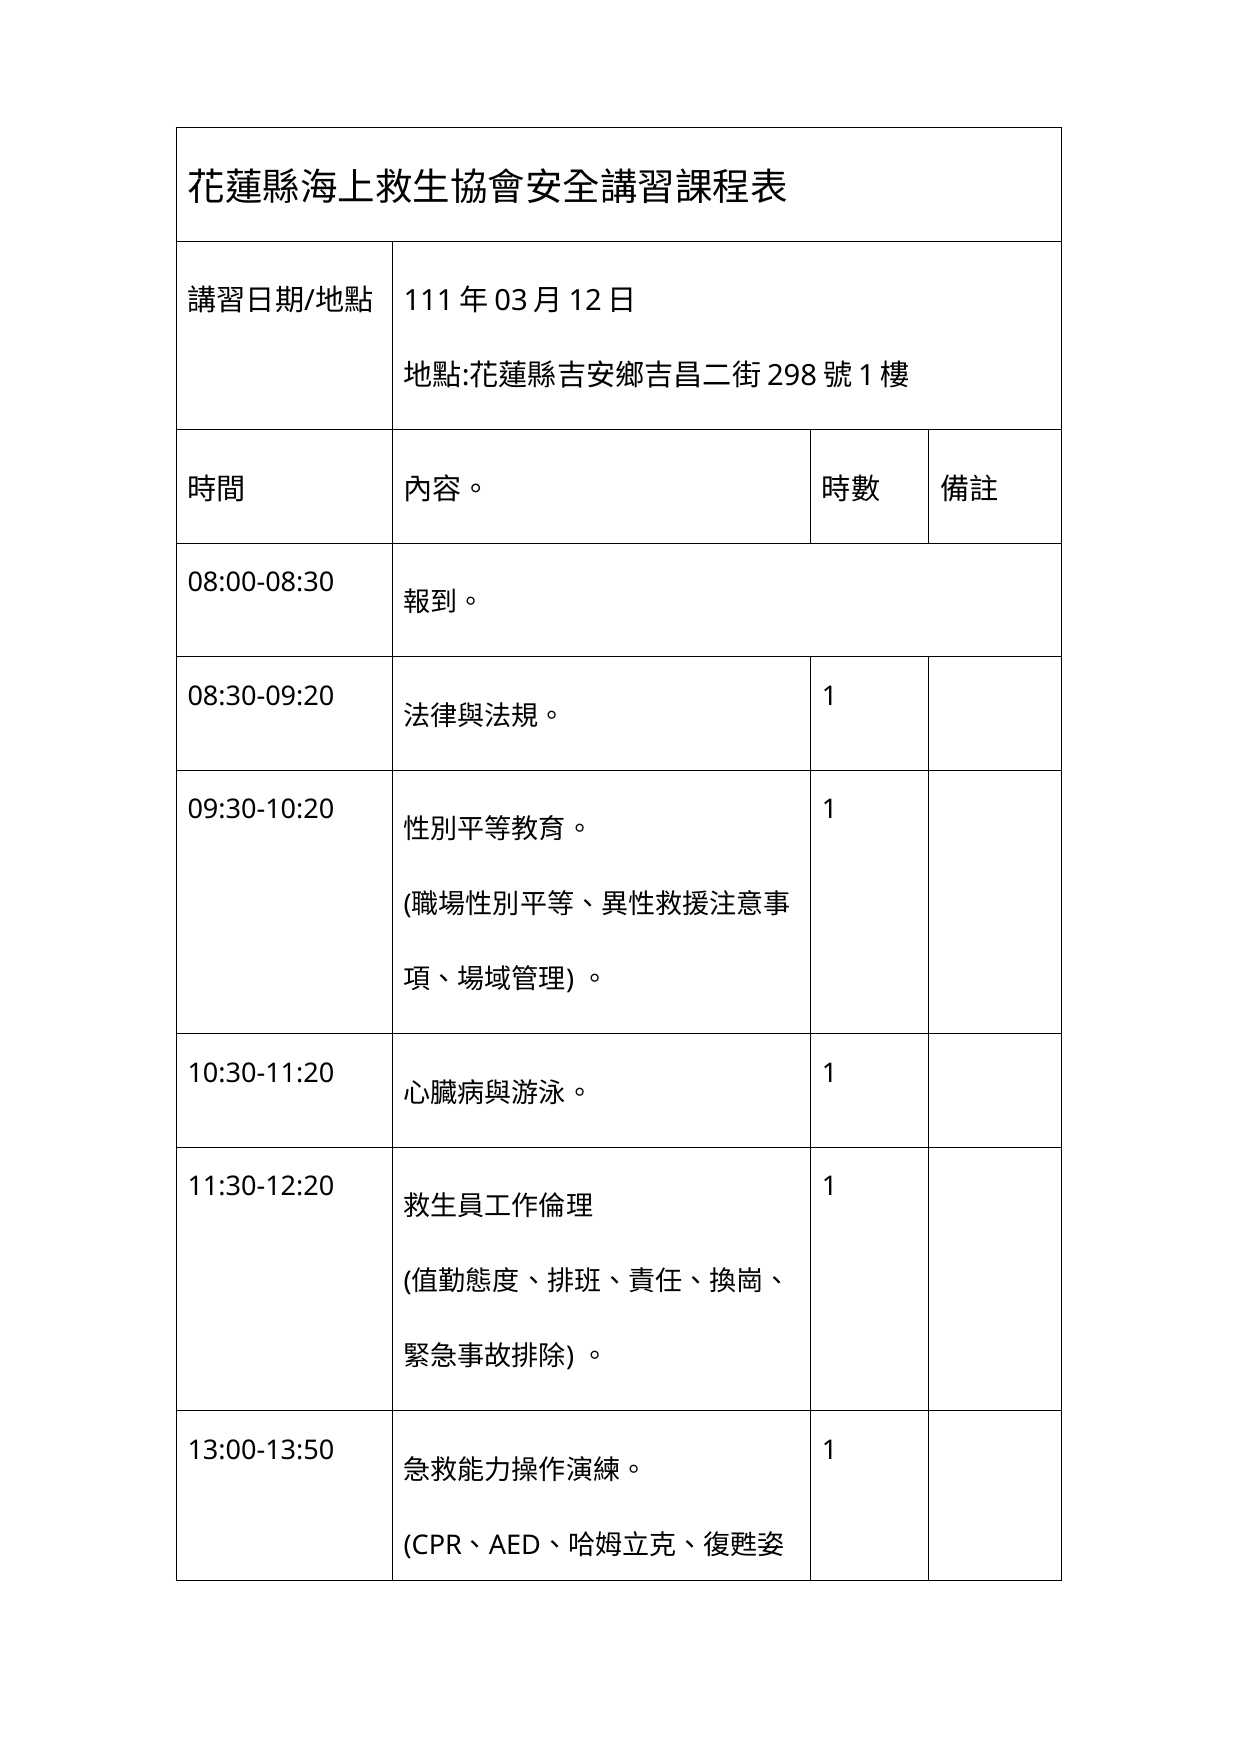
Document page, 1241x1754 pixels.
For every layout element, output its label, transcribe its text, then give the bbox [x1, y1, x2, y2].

table_cell 備註 [929, 430, 1061, 543]
table_cell [929, 1411, 1061, 1580]
table_cell 11:30-12:20 [177, 1148, 392, 1410]
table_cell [393, 1411, 810, 1580]
table_cell 08:30-09:20 [177, 657, 392, 770]
table_cell 法律與法規。 [393, 657, 810, 770]
table_cell 性別平等教育。 (職場性別平等、異性救援注意事項、場域管理) 。 [393, 771, 810, 1033]
table_cell 1 [811, 1411, 928, 1580]
table_cell 時數 [811, 430, 928, 543]
table_cell 報到。 [393, 544, 1061, 656]
table_header 花蓮縣海上救生協會安全講習課程表 [177, 128, 1061, 241]
table_cell [929, 1034, 1061, 1147]
table_cell 09:30-10:20 [177, 771, 392, 1033]
table_cell 111年03月12日 地點:花蓮縣吉安鄉吉昌二街298號1樓 [393, 242, 1061, 429]
table_cell 1 [811, 657, 928, 770]
table_cell 時間 [177, 430, 392, 543]
table_cell 1 [811, 771, 928, 1033]
table_cell [929, 1148, 1061, 1410]
table_cell 心臓病與游泳。 [393, 1034, 810, 1147]
table_cell 08:00-08:30 [177, 544, 392, 656]
table_cell 1 [811, 1148, 928, 1410]
table_cell [929, 771, 1061, 1033]
table_cell 講習日期/地點 [177, 242, 392, 429]
table_cell 內容。 [393, 430, 810, 543]
table_cell 13:00-13:50 [177, 1411, 392, 1580]
table_cell [929, 657, 1061, 770]
table_cell 10:30-11:20 [177, 1034, 392, 1147]
table_cell 救生員工作倫理 (值勤態度、排班、責任、換崗、緊急事故排除) 。 [393, 1148, 810, 1410]
table_cell 1 [811, 1034, 928, 1147]
